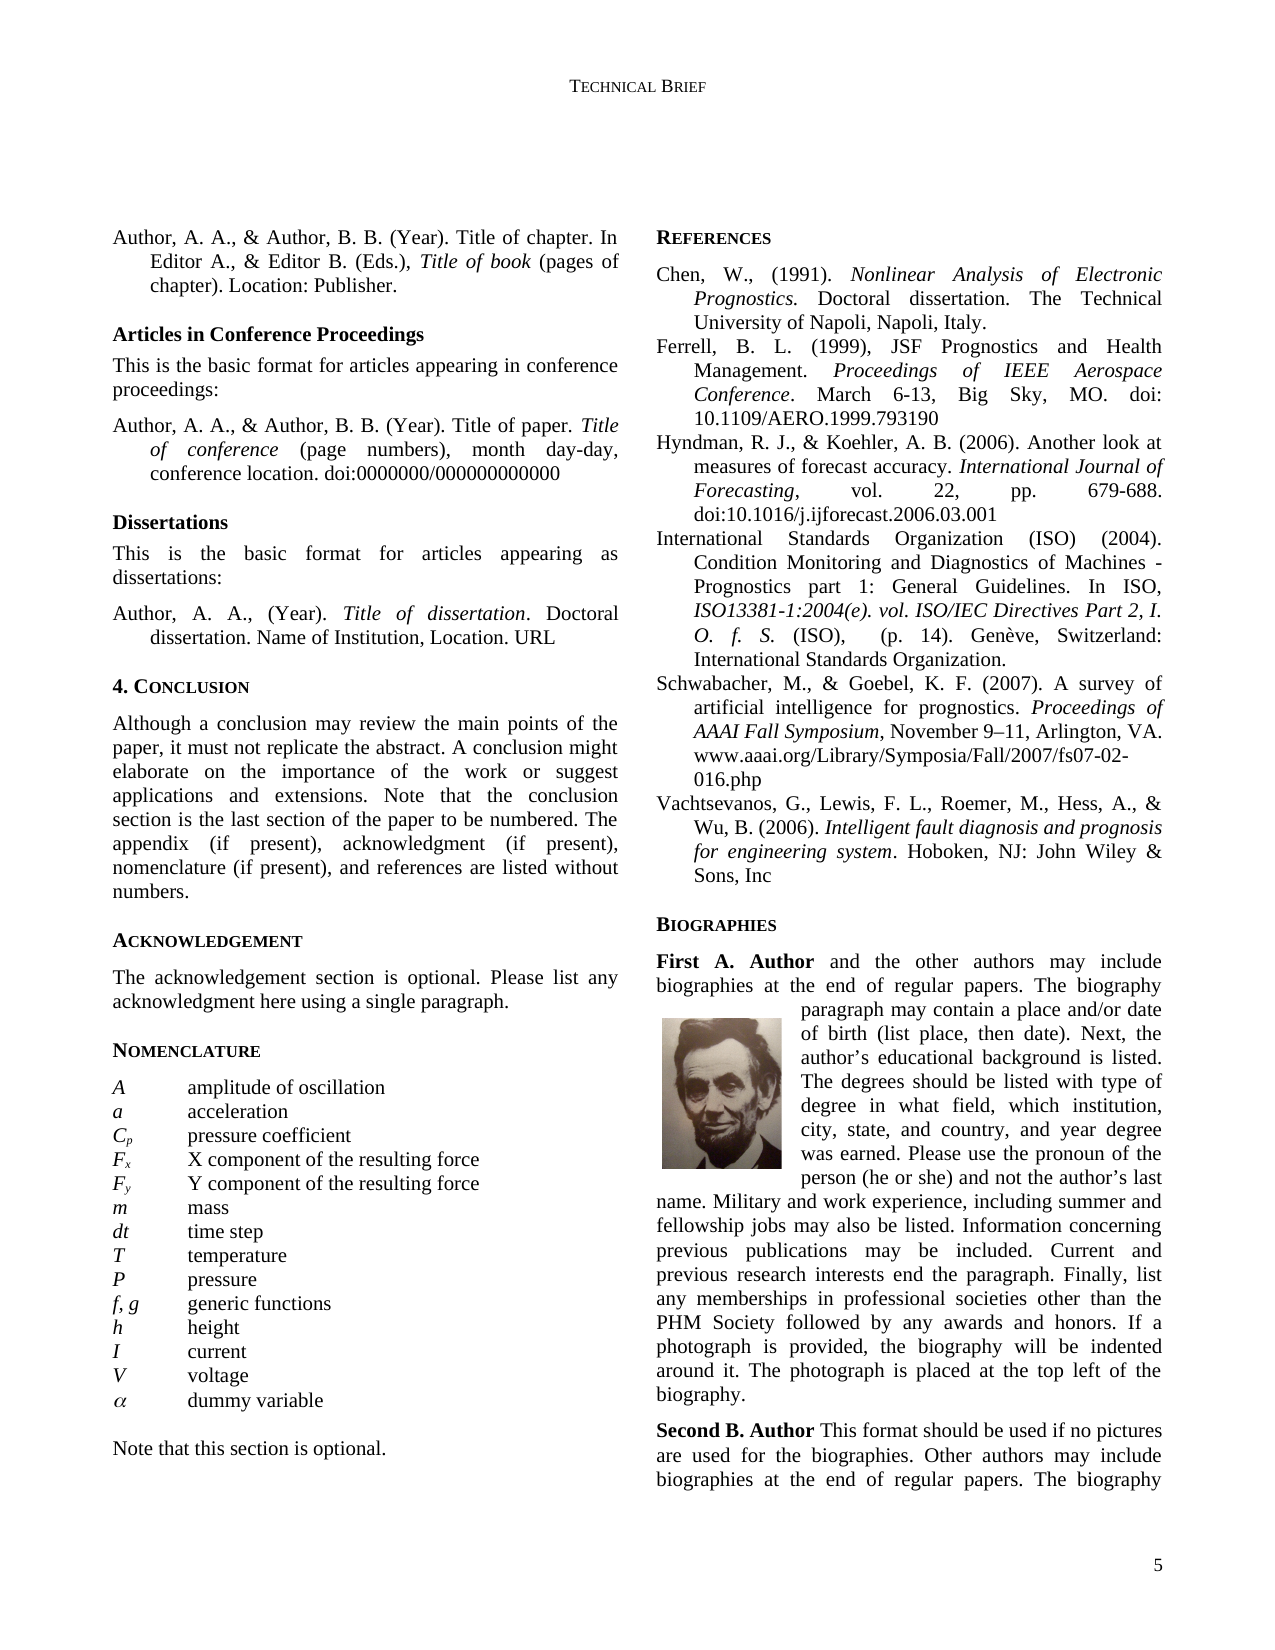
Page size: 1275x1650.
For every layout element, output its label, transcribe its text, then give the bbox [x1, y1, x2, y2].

subtitle Biographies [656, 912, 1162, 936]
text h height [112, 1315, 619, 1339]
text Hyndman, R. J., & Koehler, A. B. (2006). Another look at measures of forecast accuracy. International Journal of Forecasting, vol. 22, pp. 679-688. doi:10.1016/j.ijforecast.2006.03.001 [656, 430, 1162, 526]
subtitle Articles in Conference Proceedings [112, 322, 619, 346]
text I current [112, 1339, 619, 1363]
text This is the basic format for articles appearing as dissertations: [112, 541, 619, 589]
text f, g generic functions [112, 1291, 619, 1315]
text Author, A. A., (Year). Title of dissertation. Doctoral dissertation. Name of Institution, Location. URL [112, 601, 619, 649]
text Author, A. A., & Author, B. B. (Year). Title of paper. Title of conference (page numbers), month day-day, conference location. doi:0000000/000000000000 [112, 413, 619, 485]
text Fy Y component of the resulting force [112, 1171, 619, 1195]
text This is the basic format for articles appearing in conference proceedings: [112, 352, 619, 401]
subtitle Dissertations [112, 510, 619, 534]
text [656, 1418, 1162, 1491]
text dt time step [112, 1219, 619, 1243]
text Vachtsevanos, G., Lewis, F. L., Roemer, M., Hess, A., & Wu, B. (2006). Intelligent fault diagnosis and prognosis for engineering system. Hoboken, NJ: John Wiley & Sons, Inc [656, 791, 1162, 887]
text The acknowledgement section is optional. Please list any acknowledgment here using a single paragraph. [112, 965, 619, 1013]
text Although a conclusion may review the main points of the paper, it must not replicate the abstract. A conclusion might elaborate on the importance of the work or suggest applications and extensions. Note that the conclusion section is the last section of the paper to be numbered. The appendix (if present), acknowledgment (if present), nomenclature (if present), and references are listed without numbers. [112, 711, 619, 903]
text a acceleration [112, 1099, 619, 1123]
text Fx X component of the resulting force [112, 1147, 619, 1171]
subtitle Acknowledgement [112, 928, 619, 952]
text Ferrell, B. L. (1999), JSF Prognostics and Health Management. Proceedings of IEEE Aerospace Conference. March 6-13, Big Sky, MO. doi: 10.1109/AERO.1999.793190 [656, 334, 1162, 430]
subtitle Nomenclature [112, 1038, 619, 1062]
subtitle Conclusion [112, 674, 619, 698]
text First A. Author and the other authors may include biographies at the end of regular papers. The biography paragraph may contain a place and/or date of birth (list place, then date). Next, the author’s educational background is listed. The degrees should be listed with type of degree in what field, which institution, city, state, and country, and year degree was earned. Please use the pronoun of the person (he or she) and not the author’s last name. Military and work experience, including summer and fellowship jobs may also be listed. Information concerning previous publications may be included. Current and previous research interests end the paragraph. Finally, list any memberships in professional societies other than the PHM Society followed by any awards and honors. If a photograph is provided, the biography will be indented around it. The photograph is placed at the top left of the biography. [656, 949, 1162, 1406]
text Author, A. A., & Author, B. B. (Year). Title of chapter. In Editor A., & Editor B. (Eds.), Title of book (pages of chapter). Location: Publisher. [112, 225, 619, 297]
text dummy variable [112, 1387, 619, 1412]
text T temperature [112, 1243, 619, 1267]
text A amplitude of oscillation [112, 1075, 619, 1099]
text Note that this section is optional. [112, 1436, 619, 1460]
subtitle References [656, 225, 1162, 249]
text International Standards Organization (ISO) (2004). Condition Monitoring and Diagnostics of Machines - Prognostics part 1: General Guidelines. In ISO, ISO13381-1:2004(e). vol. ISO/IEC Directives Part 2, I. O. f. S. (ISO), (p. 14). Genève, Switzerland: International Standards Organization. [656, 526, 1162, 671]
text Cp pressure coefficient [112, 1123, 619, 1147]
text Chen, W., (1991). Nonlinear Analysis of Electronic Prognostics. Doctoral dissertation. The Technical University of Napoli, Napoli, Italy. [656, 262, 1162, 334]
text P pressure [112, 1267, 619, 1291]
text m mass [112, 1195, 619, 1219]
text Schwabacher, M., & Goebel, K. F. (2007). A survey of artificial intelligence for prognostics. Proceedings of AAAI Fall Symposium, November 9–11, Arlington, VA. www.aaai.org/Library/Symposia/Fall/2007/fs07-02-016.php [656, 671, 1162, 791]
text V voltage [112, 1363, 619, 1387]
